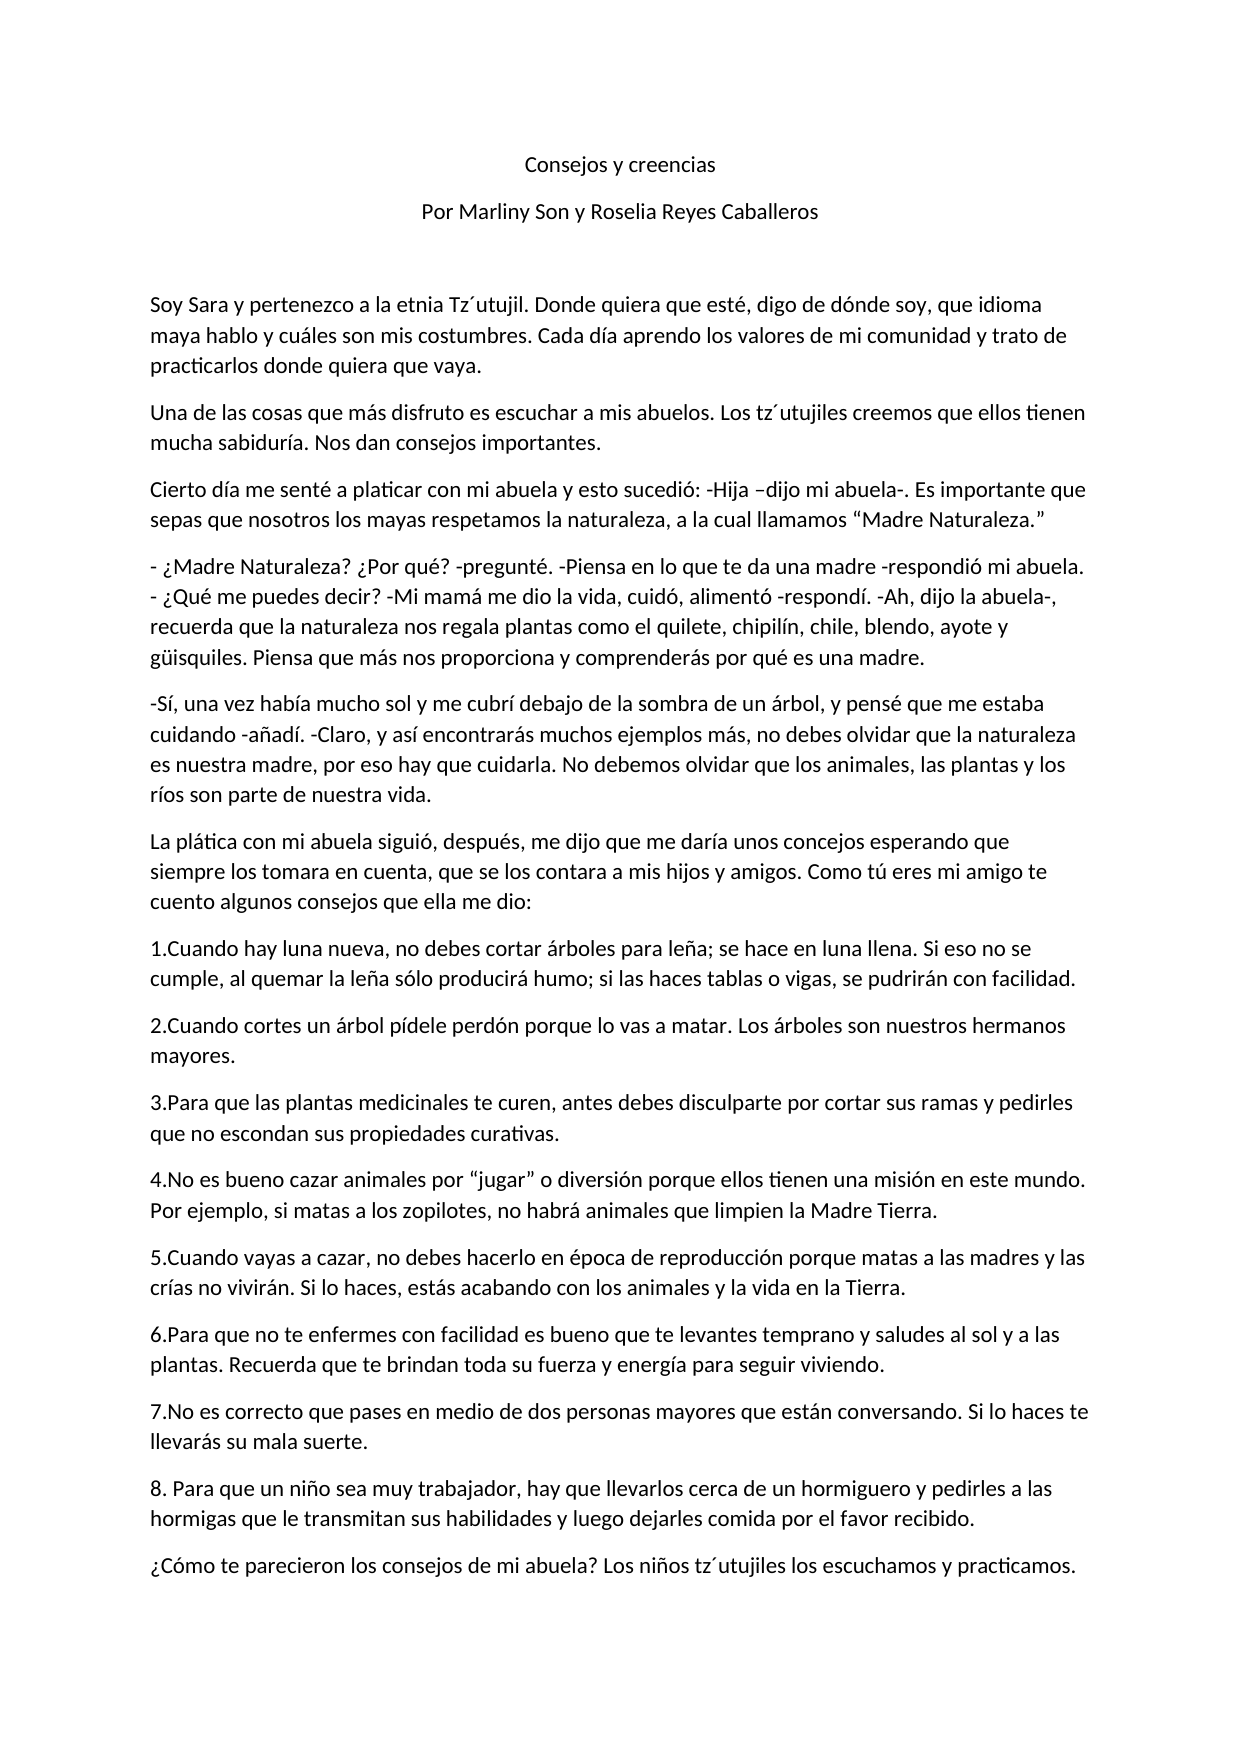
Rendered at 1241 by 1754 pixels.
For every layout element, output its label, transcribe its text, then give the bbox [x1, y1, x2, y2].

text 3.Para que las plantas medicinales te curen, antes debes disculparte por cortar sus ramas y pedirles que no escondan sus propiedades curativas. [150, 1088, 1090, 1147]
text 5.Cuando vayas a cazar, no debes hacerlo en época de reproducción porque matas a las madres y las crías no vivirán. Si lo haces, estás acabando con los animales y la vida en la Tierra. [150, 1243, 1090, 1301]
text -Sí, una vez había mucho sol y me cubrí debajo de la sombra de un árbol, y pensé que me estaba cuidando -añadí. -Claro, y así encontrarás muchos ejemplos más, no debes olvidar que la naturaleza es nuestra madre, por eso hay que cuidarla. No debemos olvidar que los animales, las plantas y los ríos son parte de nuestra vida. [150, 689, 1090, 808]
text Consejos y creencias [150, 150, 1090, 178]
text 8. Para que un niño sea muy trabajador, hay que llevarlos cerca de un hormiguero y pedirles a las hormigas que le transmitan sus habilidades y luego dejarles comida por el favor recibido. [150, 1474, 1090, 1532]
text 4.No es bueno cazar animales por “jugar” o diversión porque ellos tienen una misión en este mundo. Por ejemplo, si matas a los zopilotes, no habrá animales que limpien la Madre Tierra. [150, 1166, 1090, 1224]
text Por Marliny Son y Roselia Reyes Caballeros [150, 197, 1090, 225]
text 7.No es correcto que pases en medio de dos personas mayores que están conversando. Si lo haces te llevarás su mala suerte. [150, 1397, 1090, 1455]
text Soy Sara y pertenezco a la etnia Tz´utujil. Donde quiera que esté, digo de dónde soy, que idioma maya hablo y cuáles son mis costumbres. Cada día aprendo los valores de mi comunidad y trato de practicarlos donde quiera que vaya. [150, 291, 1090, 379]
text 6.Para que no te enfermes con facilidad es bueno que te levantes temprano y saludes al sol y a las plantas. Recuerda que te brindan toda su fuerza y energía para seguir viviendo. [150, 1320, 1090, 1378]
text La plática con mi abuela siguió, después, me dijo que me daría unos concejos esperando que siempre los tomara en cuenta, que se los contara a mis hijos y amigos. Como tú eres mi amigo te cuento algunos consejos que ella me dio: [150, 827, 1090, 916]
text Cierto día me senté a platicar con mi abuela y esto sucedió: -Hija –dijo mi abuela-. Es importante que sepas que nosotros los mayas respetamos la naturaleza, a la cual llamamos “Madre Naturaleza.” [150, 475, 1090, 533]
text ¿Cómo te parecieron los consejos de mi abuela? Los niños tz´utujiles los escuchamos y practicamos. [150, 1551, 1090, 1579]
text 1.Cuando hay luna nueva, no debes cortar árboles para leña; se hace en luna llena. Si eso no se cumple, al quemar la leña sólo producirá humo; si las haces tablas o vigas, se pudrirán con facilidad. [150, 934, 1090, 993]
text 2.Cuando cortes un árbol pídele perdón porque lo vas a matar. Los árboles son nuestros hermanos mayores. [150, 1011, 1090, 1070]
text - ¿Madre Naturaleza? ¿Por qué? -pregunté. -Piensa en lo que te da una madre -respondió mi abuela. - ¿Qué me puedes decir? -Mi mamá me dio la vida, cuidó, alimentó -respondí. -Ah, dijo la abuela-, recuerda que la naturaleza nos regala plantas como el quilete, chipilín, chile, blendo, ayote y güisquiles. Piensa que más nos proporciona y comprenderás por qué es una madre. [150, 552, 1090, 671]
text Una de las cosas que más disfruto es escuchar a mis abuelos. Los tz´utujiles creemos que ellos tienen mucha sabiduría. Nos dan consejos importantes. [150, 398, 1090, 456]
